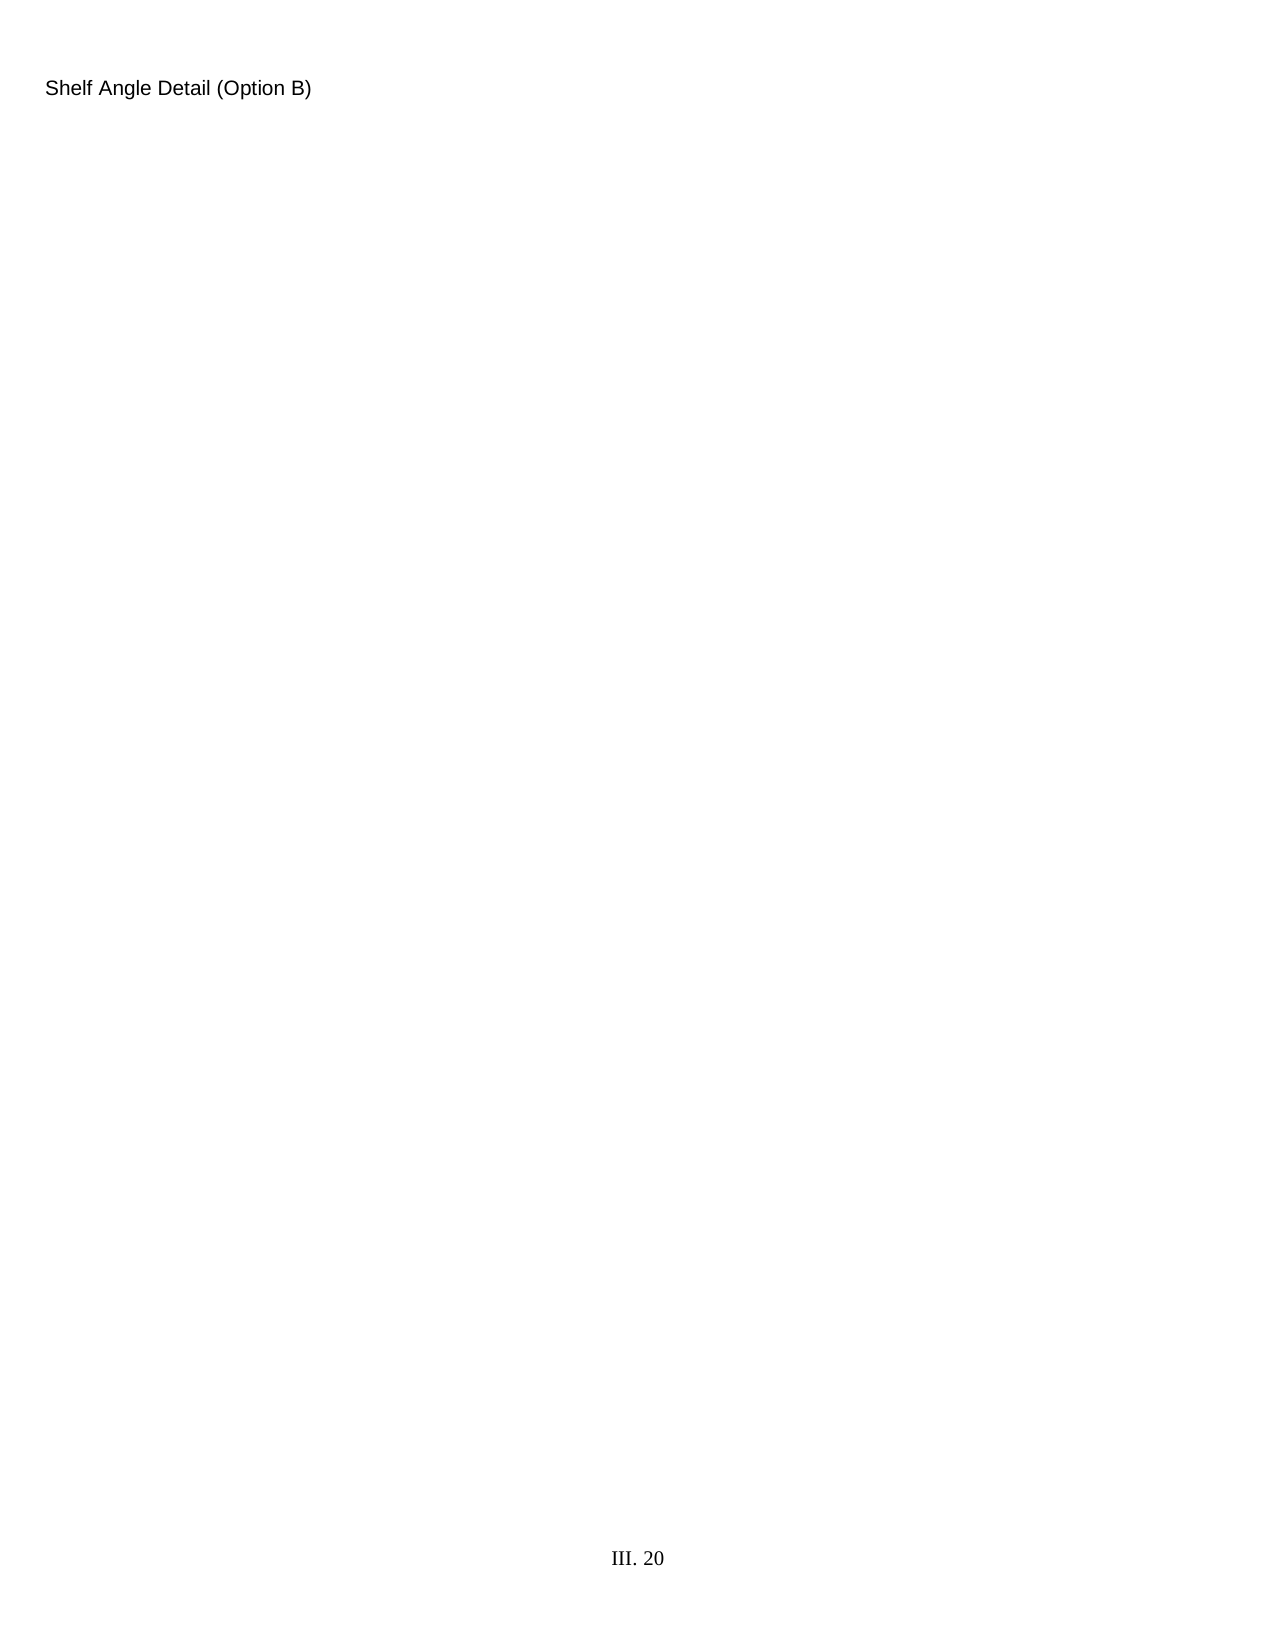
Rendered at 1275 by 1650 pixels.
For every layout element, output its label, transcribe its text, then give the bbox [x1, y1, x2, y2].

text Typical Wall Section DetailShelf Angle DetailShelf Angle Detail (Option A)Shelf Angle Detail (Option B)Shelf Angle Detail (Option C)Typical Roof Edge Detail (stone or concrete cap) [45, 75, 1230, 100]
